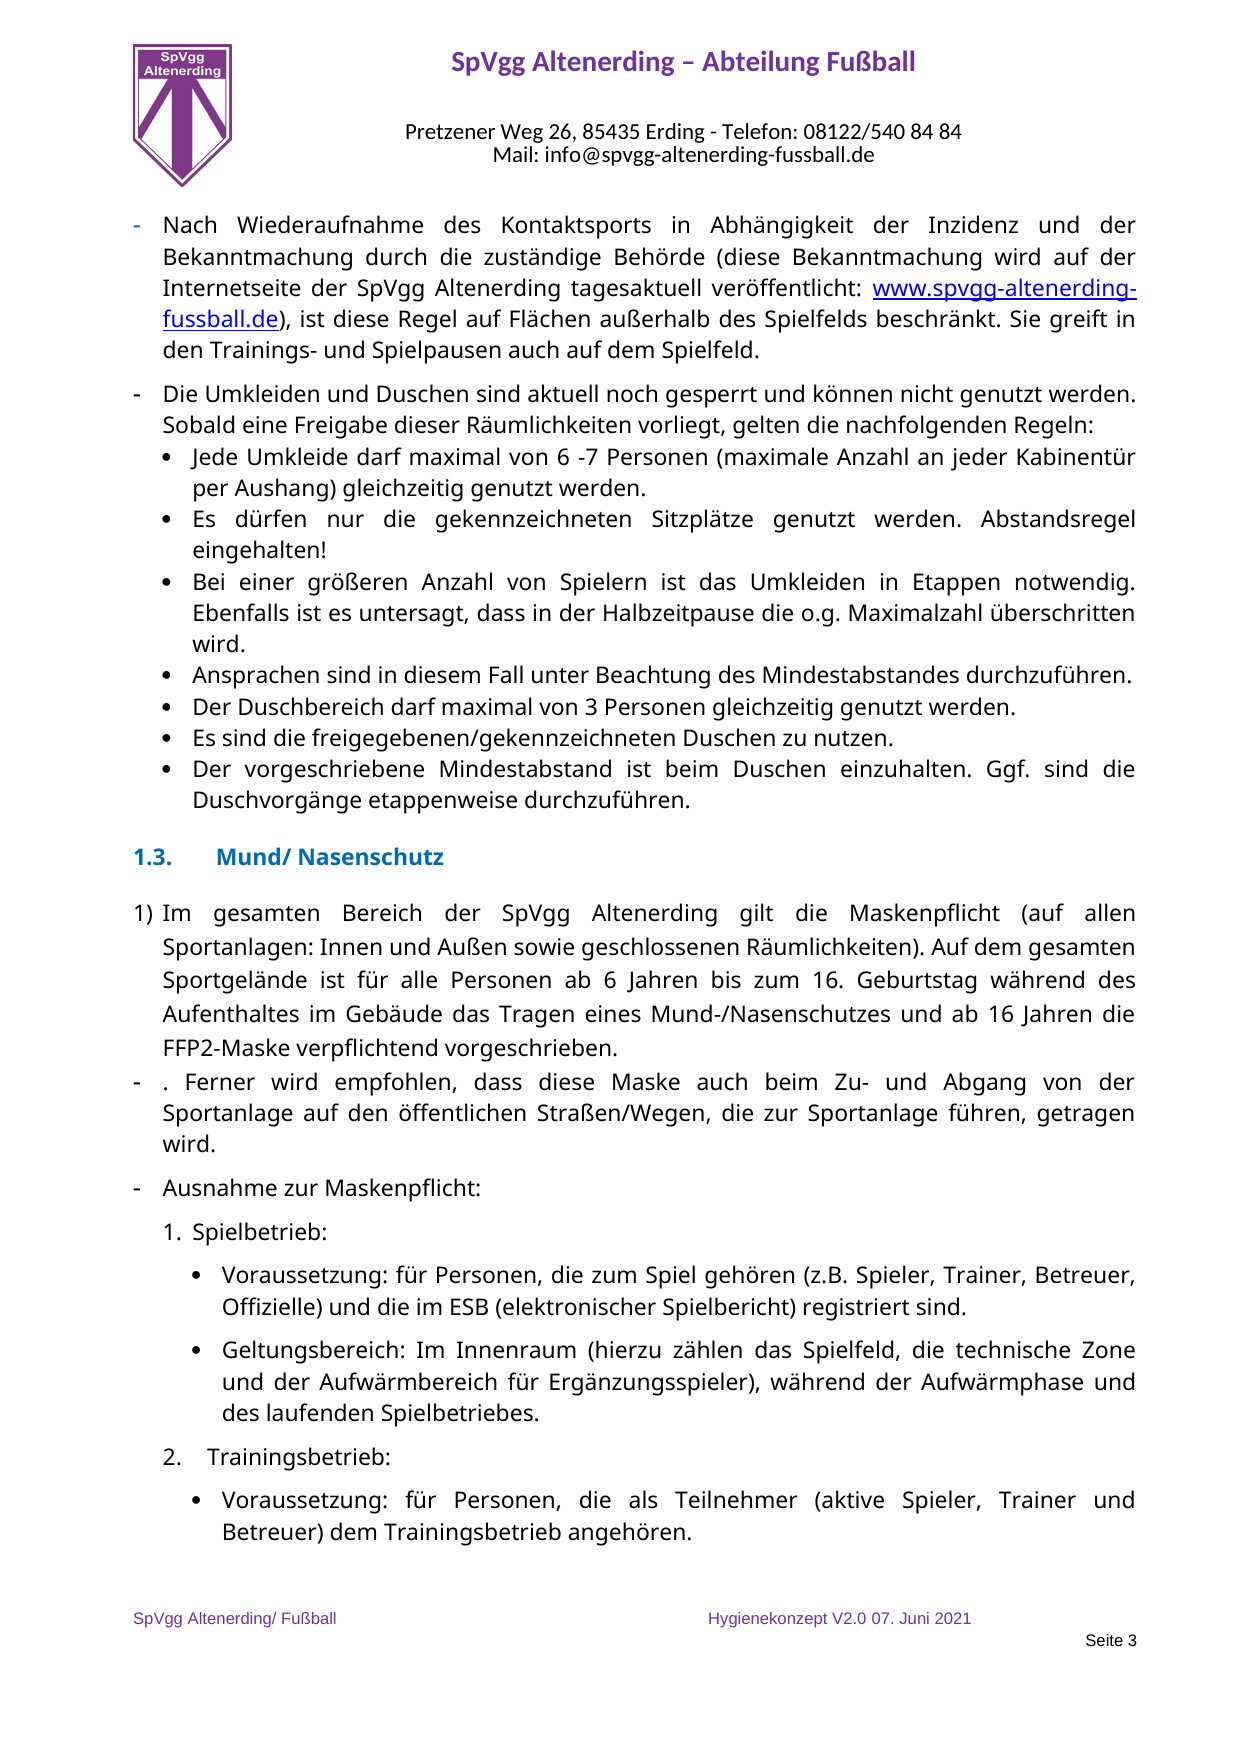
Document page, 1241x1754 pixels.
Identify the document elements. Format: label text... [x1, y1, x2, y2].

list Voraussetzung: für Personen, die als Teilnehmer (aktive Spieler, Trainer und Betreuer) dem Trainingsbetrieb angehören. [192, 1484, 1137, 1547]
list Der Duschbereich darf maximal von 3 Personen gleichzeitig genutzt werden. [162, 691, 1137, 722]
list Jede Umkleide darf maximal von 6 -7 Personen (maximale Anzahl an jeder Kabinentür per Aushang) gleichzeitig genutzt werden. [162, 441, 1137, 503]
list Es dürfen nur die gekennzeichneten Sitzplätze genutzt werden. Abstandsregel eingehalten! [162, 503, 1137, 566]
list Ansprachen sind in diesem Fall unter Beachtung des Mindestabstandes durchzuführen. [162, 659, 1137, 691]
list Nach Wiederaufnahme des Kontaktsports in Abhängigkeit der Inzidenz und der Bekanntmachung durch die zuständige Behörde (diese Bekanntmachung wird auf der Internetseite der SpVgg Altenerding tagesaktuell veröffentlicht: www.spvgg-altenerding-fussball.de), ist diese Regel auf Flächen außerhalb des Spielfelds beschränkt. Sie greift in den Trainings- und Spielpausen auch auf dem Spielfeld. [133, 209, 1137, 366]
list Ausnahme zur Maskenpflicht: [133, 1172, 1137, 1203]
list Spielbetrieb: [162, 1216, 1137, 1247]
list Es sind die freigegebenen/gekennzeichneten Duschen zu nutzen. [162, 722, 1137, 753]
list Im gesamten Bereich der SpVgg Altenerding gilt die Maskenpflicht (auf allen Sportanlagen: Innen und Außen sowie geschlossenen Räumlichkeiten). Auf dem gesamten Sportgelände ist für alle Personen ab 6 Jahren bis zum 16. Geburtstag während des Aufenthaltes im Gebäude das Tragen eines Mund-/Nasenschutzes und ab 16 Jahren die FFP2-Maske verpflichtend vorgeschrieben. [133, 897, 1137, 1063]
picture [132, 44, 232, 187]
list . Ferner wird empfohlen, dass diese Maske auch beim Zu- und Abgang von der Sportanlage auf den öffentlichen Straßen/Wegen, die zur Sportanlage führen, getragen wird. [133, 1066, 1137, 1159]
list Trainingsbetrieb: [162, 1441, 1137, 1472]
list Mund/ Nasenschutz [133, 841, 1137, 872]
list Bei einer größeren Anzahl von Spielern ist das Umkleiden in Etappen notwendig. Ebenfalls ist es untersagt, dass in der Halbzeitpause die o.g. Maximalzahl überschritten wird. [162, 566, 1137, 659]
list Geltungsbereich: Im Innenraum (hierzu zählen das Spielfeld, die technische Zone und der Aufwärmbereich für Ergänzungsspieler), während der Aufwärmphase und des laufenden Spielbetriebes. [192, 1334, 1137, 1428]
list Voraussetzung: für Personen, die zum Spiel gehören (z.B. Spieler, Trainer, Betreuer, Offizielle) und die im ESB (elektronischer Spielbericht) registriert sind. [192, 1259, 1137, 1322]
list Die Umkleiden und Duschen sind aktuell noch gesperrt und können nicht genutzt werden. Sobald eine Freigabe dieser Räumlichkeiten vorliegt, gelten die nachfolgenden Regeln: [133, 378, 1137, 441]
list Der vorgeschriebene Mindestabstand ist beim Duschen einzuhalten. Ggf. sind die Duschvorgänge etappenweise durchzuführen. [162, 753, 1137, 816]
